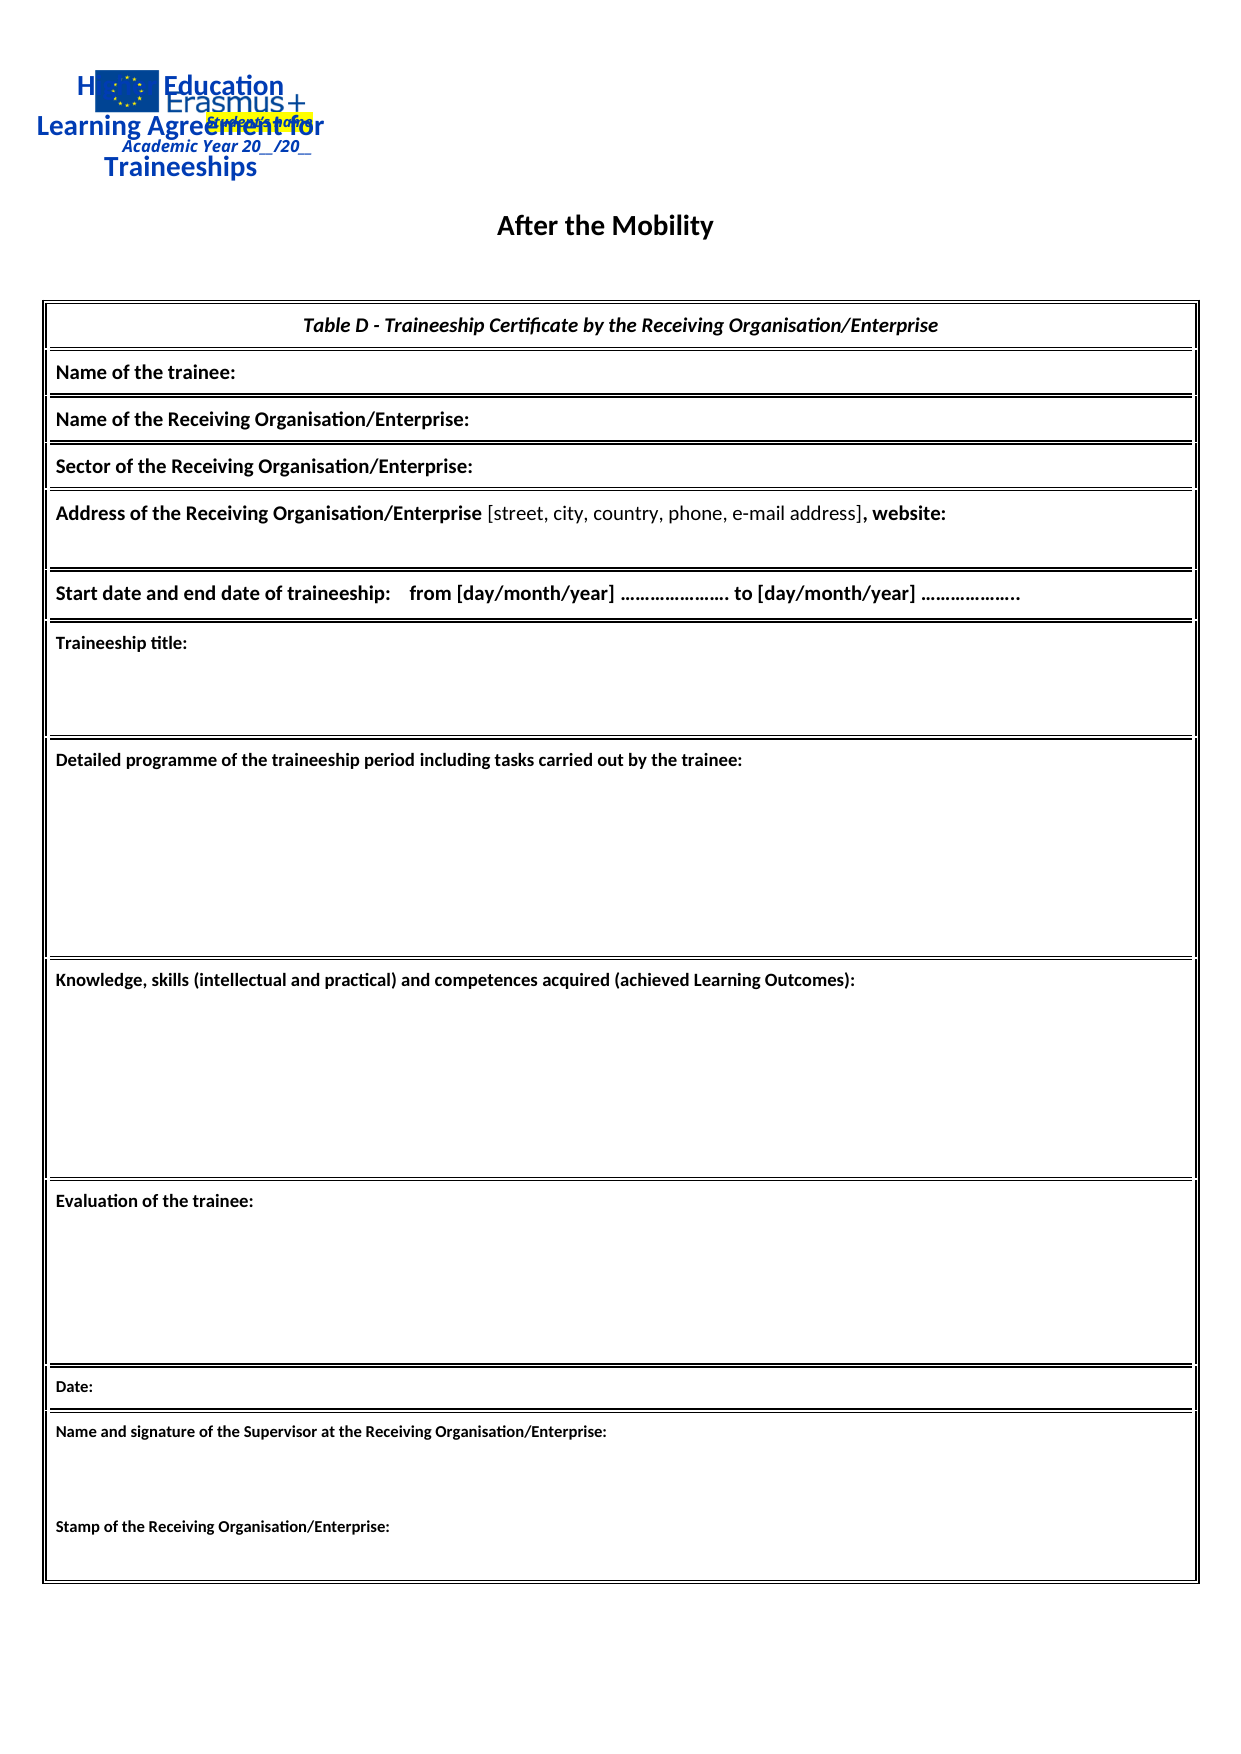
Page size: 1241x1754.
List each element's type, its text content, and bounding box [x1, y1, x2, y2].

table_header Table D - Traineeship Certificate by the Receiving Organisation/Enterprise [47, 304, 1195, 346]
table_cell Date: [44, 1363, 1197, 1408]
table_cell Name of the Receiving Organisation/Enterprise: [44, 393, 1197, 440]
table_cell Knowledge, skills (intellectual and practical) and competences acquired (achieved Learning Outcomes): [44, 956, 1197, 1177]
table_cell Evaluation of the trainee: [44, 1177, 1197, 1363]
table_cell Start date and end date of traineeship: from [day/month/year] …………………. to [day/month/year] ……………….. [44, 567, 1197, 618]
table_cell Name and signature of the Supervisor at the Receiving Organisation/Enterprise: Stamp of the Receiving Organisation/Enterprise: [44, 1408, 1197, 1579]
text After the Mobility [15, 207, 1196, 274]
table_cell Address of the Receiving Organisation/Enterprise [street, city, country, phone, e-mail address], website: [44, 487, 1197, 567]
table_cell Detailed programme of the traineeship period including tasks carried out by the trainee: [44, 735, 1197, 956]
table_cell Sector of the Receiving Organisation/Enterprise: [44, 440, 1197, 487]
table_cell Name of the trainee: [44, 346, 1197, 393]
picture [95, 70, 306, 113]
table_cell Traineeship title: [44, 618, 1197, 735]
